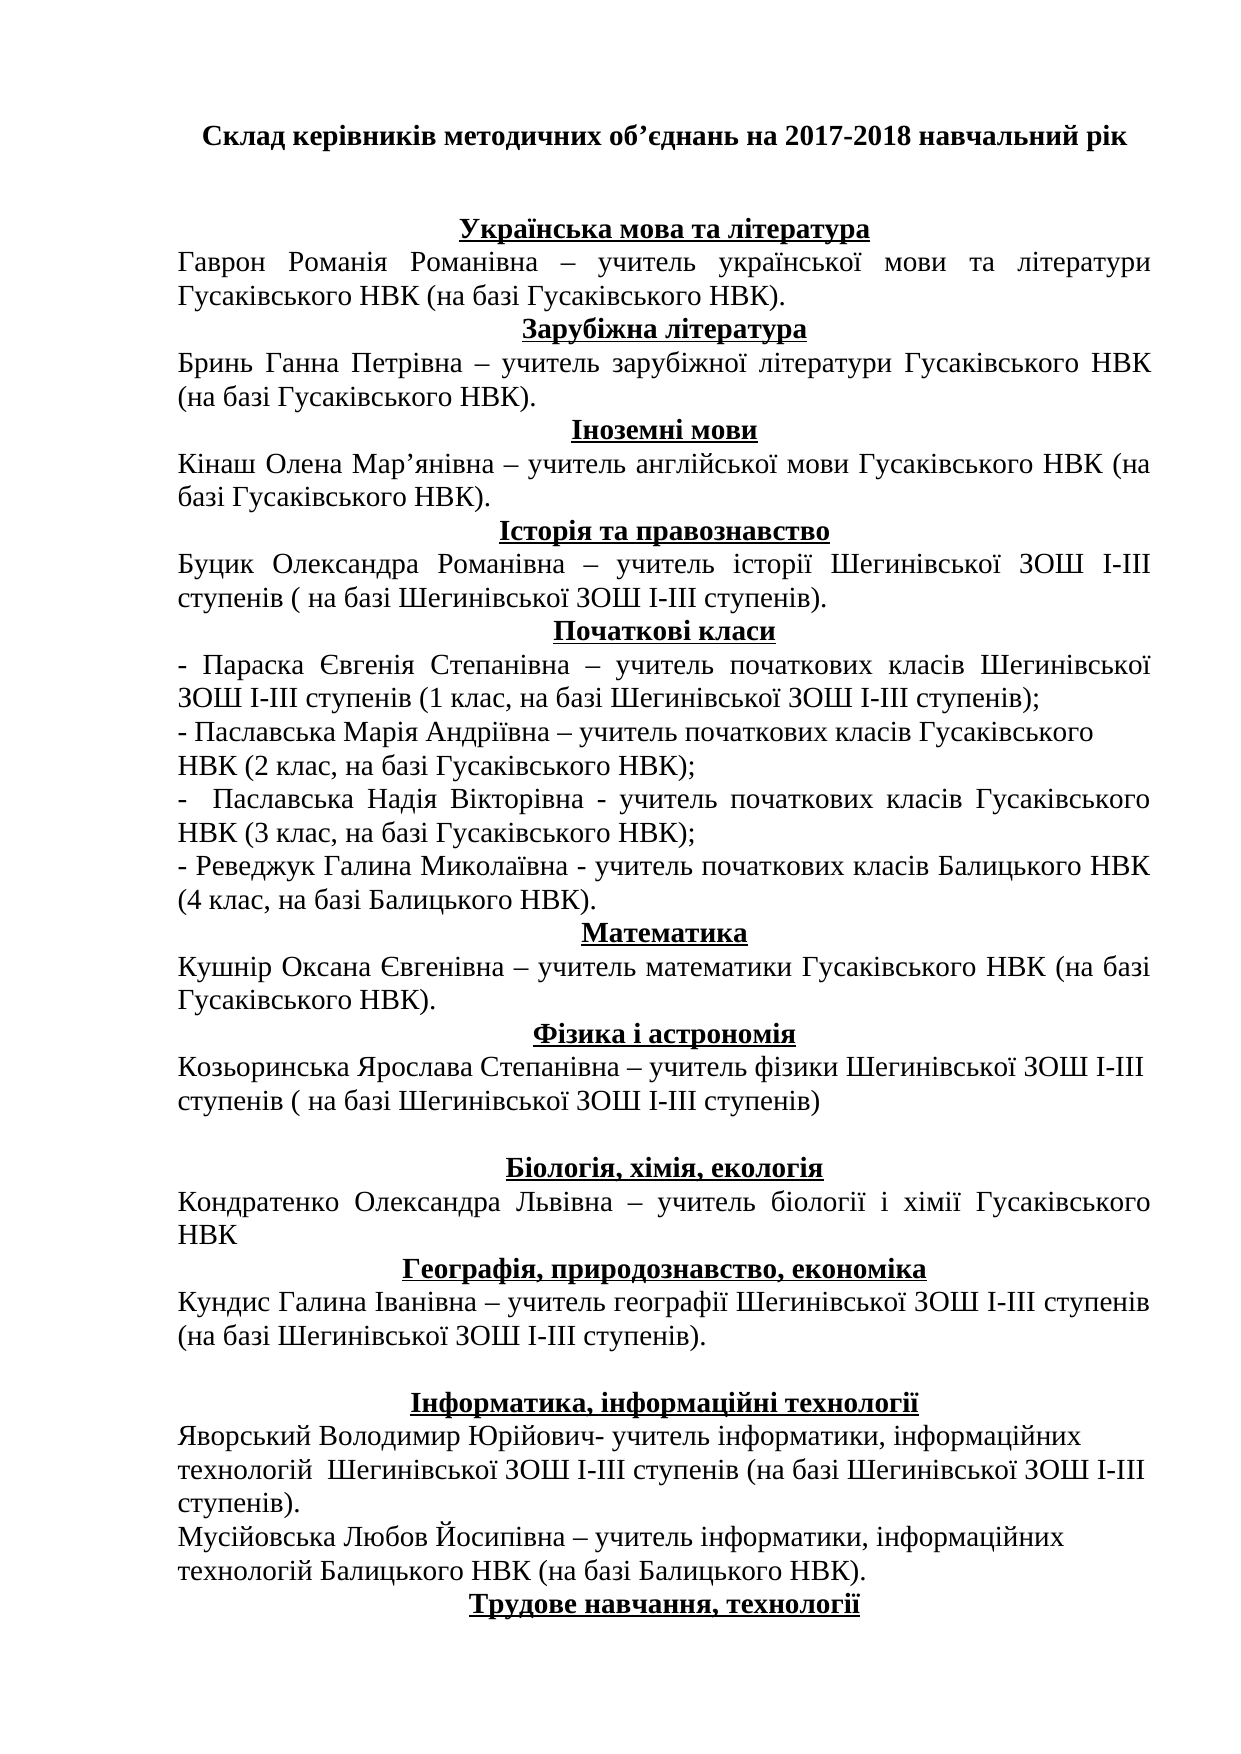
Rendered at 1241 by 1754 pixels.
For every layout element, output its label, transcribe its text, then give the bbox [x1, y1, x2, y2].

text Кінаш Олена Мар’янівна – учитель англійської мови Гусаківського НВК (на базі Гусаківського НВК). [177, 446, 1152, 513]
text Кондратенко Олександра Львівна – учитель біології і хімії Гусаківського НВК [177, 1184, 1152, 1251]
text Яворський Володимир Юрійович- учитель інформатики, інформаційних технологій Шегинівської ЗОШ І-ІІІ ступенів (на базі Шегинівської ЗОШ І-ІІІ ступенів). [177, 1418, 1152, 1519]
text Кундис Галина Іванівна – учитель географії Шегинівської ЗОШ І-ІІІ ступенів (на базі Шегинівської ЗОШ І-ІІІ ступенів). [177, 1284, 1152, 1351]
text Буцик Олександра Романівна – учитель історії Шегинівської ЗОШ І-ІІІ ступенів ( на базі Шегинівської ЗОШ І-ІІІ ступенів). [177, 546, 1152, 613]
text Фізика і астрономія [177, 1016, 1152, 1049]
text Гаврон Романія Романівна – учитель української мови та літератури Гусаківського НВК (на базі Гусаківського НВК). [177, 244, 1152, 312]
text Географія, природознавство, економіка [177, 1251, 1152, 1284]
text - Паславська Марія Андріївна – учитель початкових класів Гусаківського НВК (2 клас, на базі Гусаківського НВК); [177, 714, 1152, 781]
text Історія та правознавство [177, 513, 1152, 546]
text Українська мова та література [177, 211, 1152, 244]
text Мусійовська Любов Йосипівна – учитель інформатики, інформаційних технологій Балицького НВК (на базі Балицького НВК). [177, 1519, 1152, 1586]
text Бринь Ганна Петрівна – учитель зарубіжної літератури Гусаківського НВК (на базі Гусаківського НВК). [177, 345, 1152, 412]
text Інформатика, інформаційні технології [177, 1385, 1152, 1418]
text Зарубіжна література [177, 312, 1152, 345]
text Трудове навчання, технології [177, 1586, 1152, 1620]
text Біологія, хімія, екологія [177, 1150, 1152, 1184]
text - Паславська Надія Вікторівна - учитель початкових класів Гусаківського НВК (3 клас, на базі Гусаківського НВК); [177, 781, 1152, 848]
text - Параска Євгенія Степанівна – учитель початкових класів Шегинівської ЗОШ І-ІІІ ступенів (1 клас, на базі Шегинівської ЗОШ І-ІІІ ступенів); [177, 647, 1152, 714]
text Кушнір Оксана Євгенівна – учитель математики Гусаківського НВК (на базі Гусаківського НВК). [177, 949, 1152, 1016]
text Козьоринська Ярослава Степанівна – учитель фізики Шегинівської ЗОШ І-ІІІ ступенів ( на базі Шегинівської ЗОШ І-ІІІ ступенів) [177, 1049, 1152, 1117]
text Математика [177, 915, 1152, 949]
text Іноземні мови [177, 412, 1152, 446]
text - Реведжук Галина Миколаївна - учитель початкових класів Балицького НВК (4 клас, на базі Балицького НВК). [177, 848, 1152, 915]
text Склад керівників методичних об’єднань на 2017-2018 навчальний рік [177, 118, 1152, 152]
text Початкові класи [177, 613, 1152, 647]
